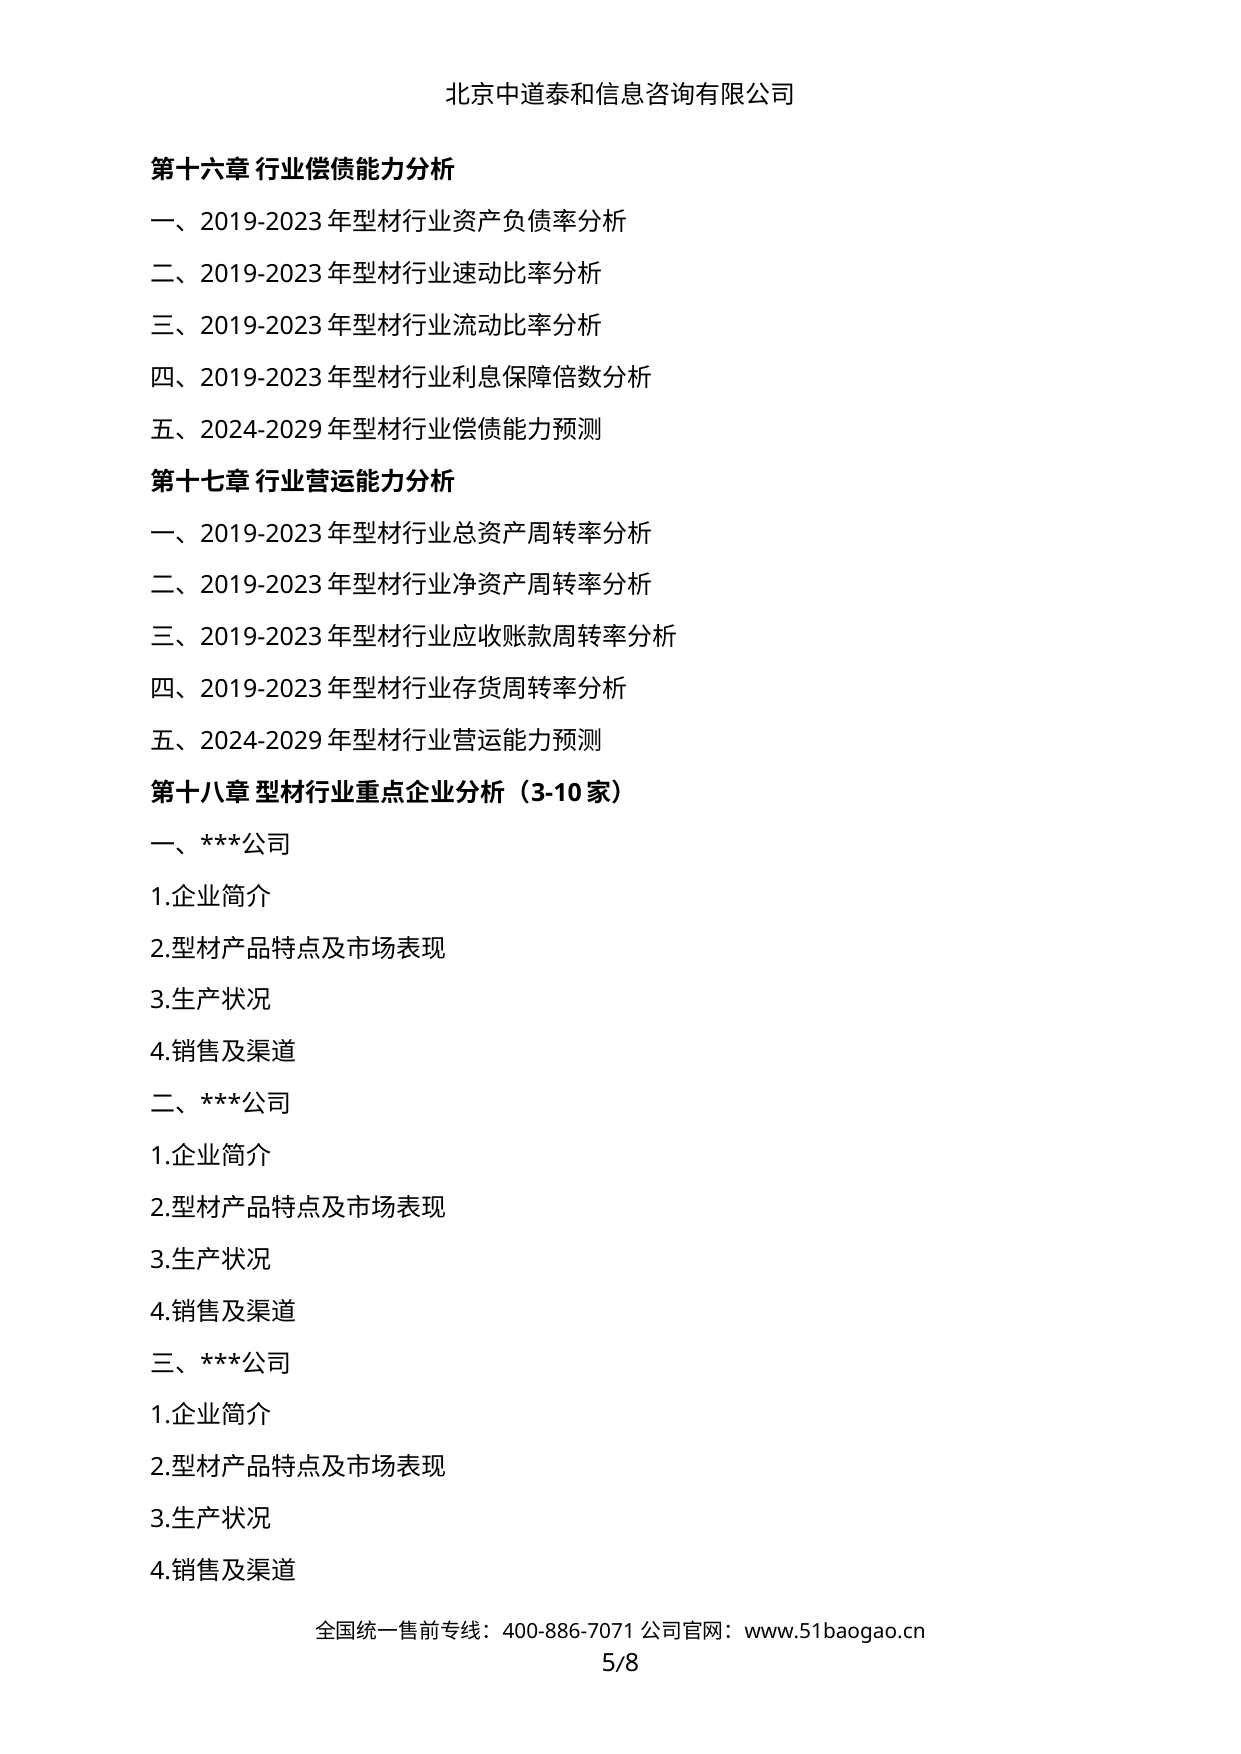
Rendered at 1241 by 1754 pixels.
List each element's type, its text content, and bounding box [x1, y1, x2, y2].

text 三、2019-2023年型材行业流动比率分析 [150, 306, 1090, 342]
text 3.生产状况 [150, 980, 1090, 1016]
text 2.型材产品特点及市场表现 [150, 1447, 1090, 1483]
text 4.销售及渠道 [150, 1291, 1090, 1327]
text 二、2019-2023年型材行业速动比率分析 [150, 254, 1090, 290]
text 第十六章 行业偿债能力分析 [150, 150, 1090, 186]
text 五、2024-2029年型材行业营运能力预测 [150, 721, 1090, 757]
text 一、2019-2023年型材行业资产负债率分析 [150, 202, 1090, 238]
text 第十八章 型材行业重点企业分析（3-10家） [150, 772, 1090, 809]
text 4.销售及渠道 [150, 1032, 1090, 1068]
text 五、2024-2029年型材行业偿债能力预测 [150, 409, 1090, 446]
text 3.生产状况 [150, 1499, 1090, 1535]
text 二、***公司 [150, 1084, 1090, 1120]
text 2.型材产品特点及市场表现 [150, 928, 1090, 964]
text 一、2019-2023年型材行业总资产周转率分析 [150, 513, 1090, 549]
text 二、2019-2023年型材行业净资产周转率分析 [150, 565, 1090, 601]
text 一、***公司 [150, 824, 1090, 861]
text 3.生产状况 [150, 1239, 1090, 1276]
text 1.企业简介 [150, 1136, 1090, 1172]
text 四、2019-2023年型材行业利息保障倍数分析 [150, 357, 1090, 394]
text 2.型材产品特点及市场表现 [150, 1187, 1090, 1224]
text 4.销售及渠道 [150, 1551, 1090, 1587]
text 1.企业简介 [150, 1395, 1090, 1431]
text 三、2019-2023年型材行业应收账款周转率分析 [150, 617, 1090, 653]
text 1.企业简介 [150, 876, 1090, 912]
text 第十七章 行业营运能力分析 [150, 461, 1090, 497]
text 三、***公司 [150, 1343, 1090, 1379]
text 四、2019-2023年型材行业存货周转率分析 [150, 669, 1090, 705]
